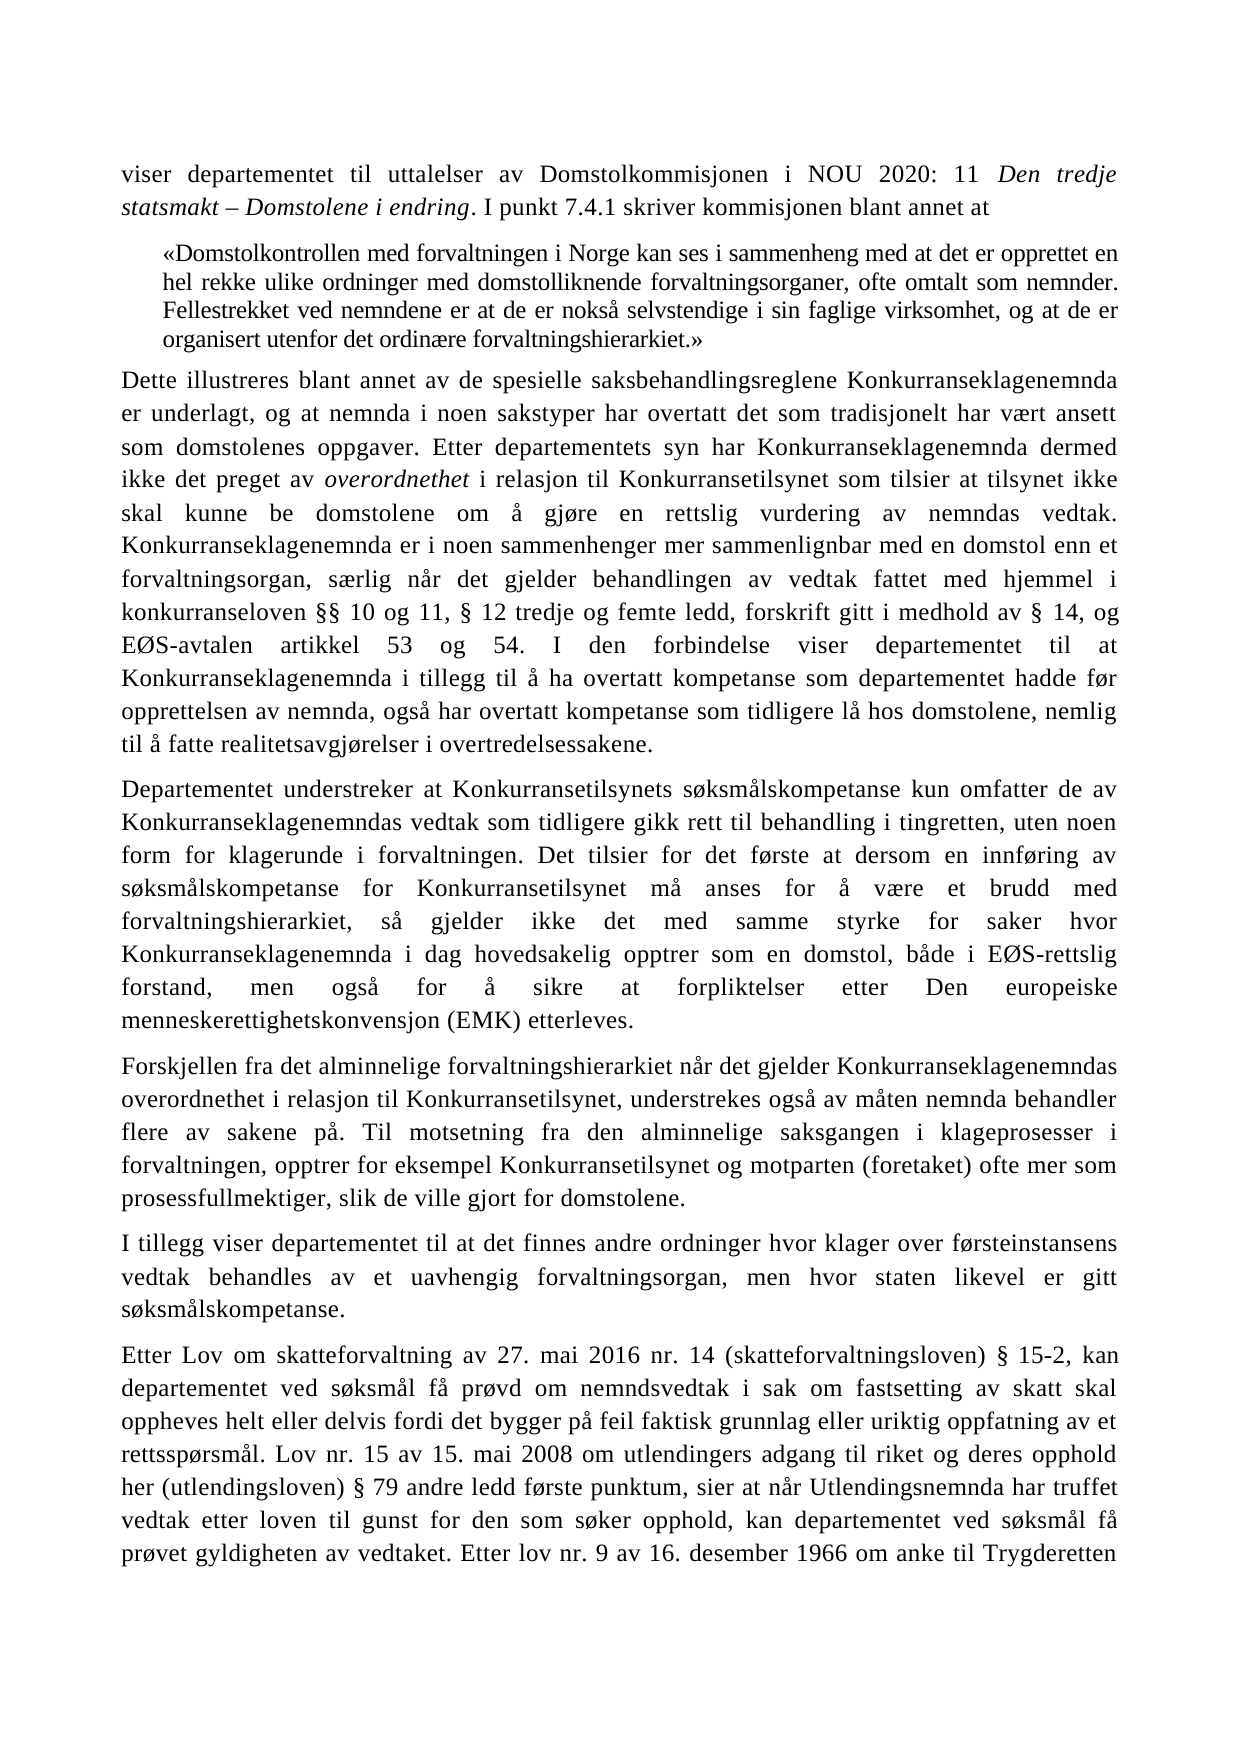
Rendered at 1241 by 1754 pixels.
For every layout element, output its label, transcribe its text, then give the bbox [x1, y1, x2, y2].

text Departementet understreker at Konkurransetilsynets søksmålskompetanse kun omfatter de av Konkurranseklagenemndas vedtak som tidligere gikk rett til behandling i tingretten, uten noen form for klagerunde i forvaltningen. Det tilsier for det første at dersom en innføring av søksmålskompetanse for Konkurransetilsynet må anses for å være et brudd med forvaltningshierarkiet, så gjelder ikke det med samme styrke for saker hvor Konkurranseklagenemnda i dag hovedsakelig opptrer som en domstol, både i EØS-rettslig forstand, men også for å sikre at forpliktelser etter Den europeiske menneskerettighetskonvensjon (EMK) etterleves. [121, 774, 1119, 1034]
text Dette illustreres blant annet av de spesielle saksbehandlingsreglene Konkurranseklagenemnda er underlagt, og at nemnda i noen sakstyper har overtatt det som tradisjonelt har vært ansett som domstolenes oppgaver. Etter departementets syn har Konkurranseklagenemnda dermed ikke det preget av overordnethet i relasjon til Konkurransetilsynet som tilsier at tilsynet ikke skal kunne be domstolene om å gjøre en rettslig vurdering av nemndas vedtak. Konkurranseklagenemnda er i noen sammenhenger mer sammenlignbar med en domstol enn et forvaltningsorgan, særlig når det gjelder behandlingen av vedtak fattet med hjemmel i konkurranseloven §§ 10 og 11, § 12 tredje og femte ledd, forskrift gitt i medhold av § 14, og EØS-avtalen artikkel 53 og 54. I den forbindelse viser departementet til at Konkurranseklagenemnda i tillegg til å ha overtatt kompetanse som departementet hadde før opprettelsen av nemnda, også har overtatt kompetanse som tidligere lå hos domstolene, nemlig til å fatte realitetsavgjørelser i overtredelsessakene. [121, 366, 1119, 757]
text Forskjellen fra det alminnelige forvaltningshierarkiet når det gjelder Konkurranseklagenemndas overordnethet i relasjon til Konkurransetilsynet, understrekes også av måten nemnda behandler flere av sakene på. Til motsetning fra den alminnelige saksgangen i klageprosesser i forvaltningen, opptrer for eksempel Konkurransetilsynet og motparten (foretaket) ofte mer som prosessfullmektiger, slik de ville gjort for domstolene. [121, 1051, 1119, 1212]
text I tillegg viser departementet til at det finnes andre ordninger hvor klager over førsteinstansens vedtak behandles av et uavhengig forvaltningsorgan, men hvor staten likevel er gitt søksmålskompetanse. [121, 1228, 1119, 1323]
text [121, 1340, 1119, 1567]
text «Domstolkontrollen med forvaltningen i Norge kan ses i sammenheng med at det er opprettet en hel rekke ulike ordninger med domstolliknende forvaltningsorganer, ofte omtalt som nemnder. Fellestrekket ved nemndene er at de er nokså selvstendige i sin faglige virksomhet, og at de er organisert utenfor det ordinære forvaltningshierarkiet.» [162, 238, 1119, 353]
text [121, 159, 1119, 221]
